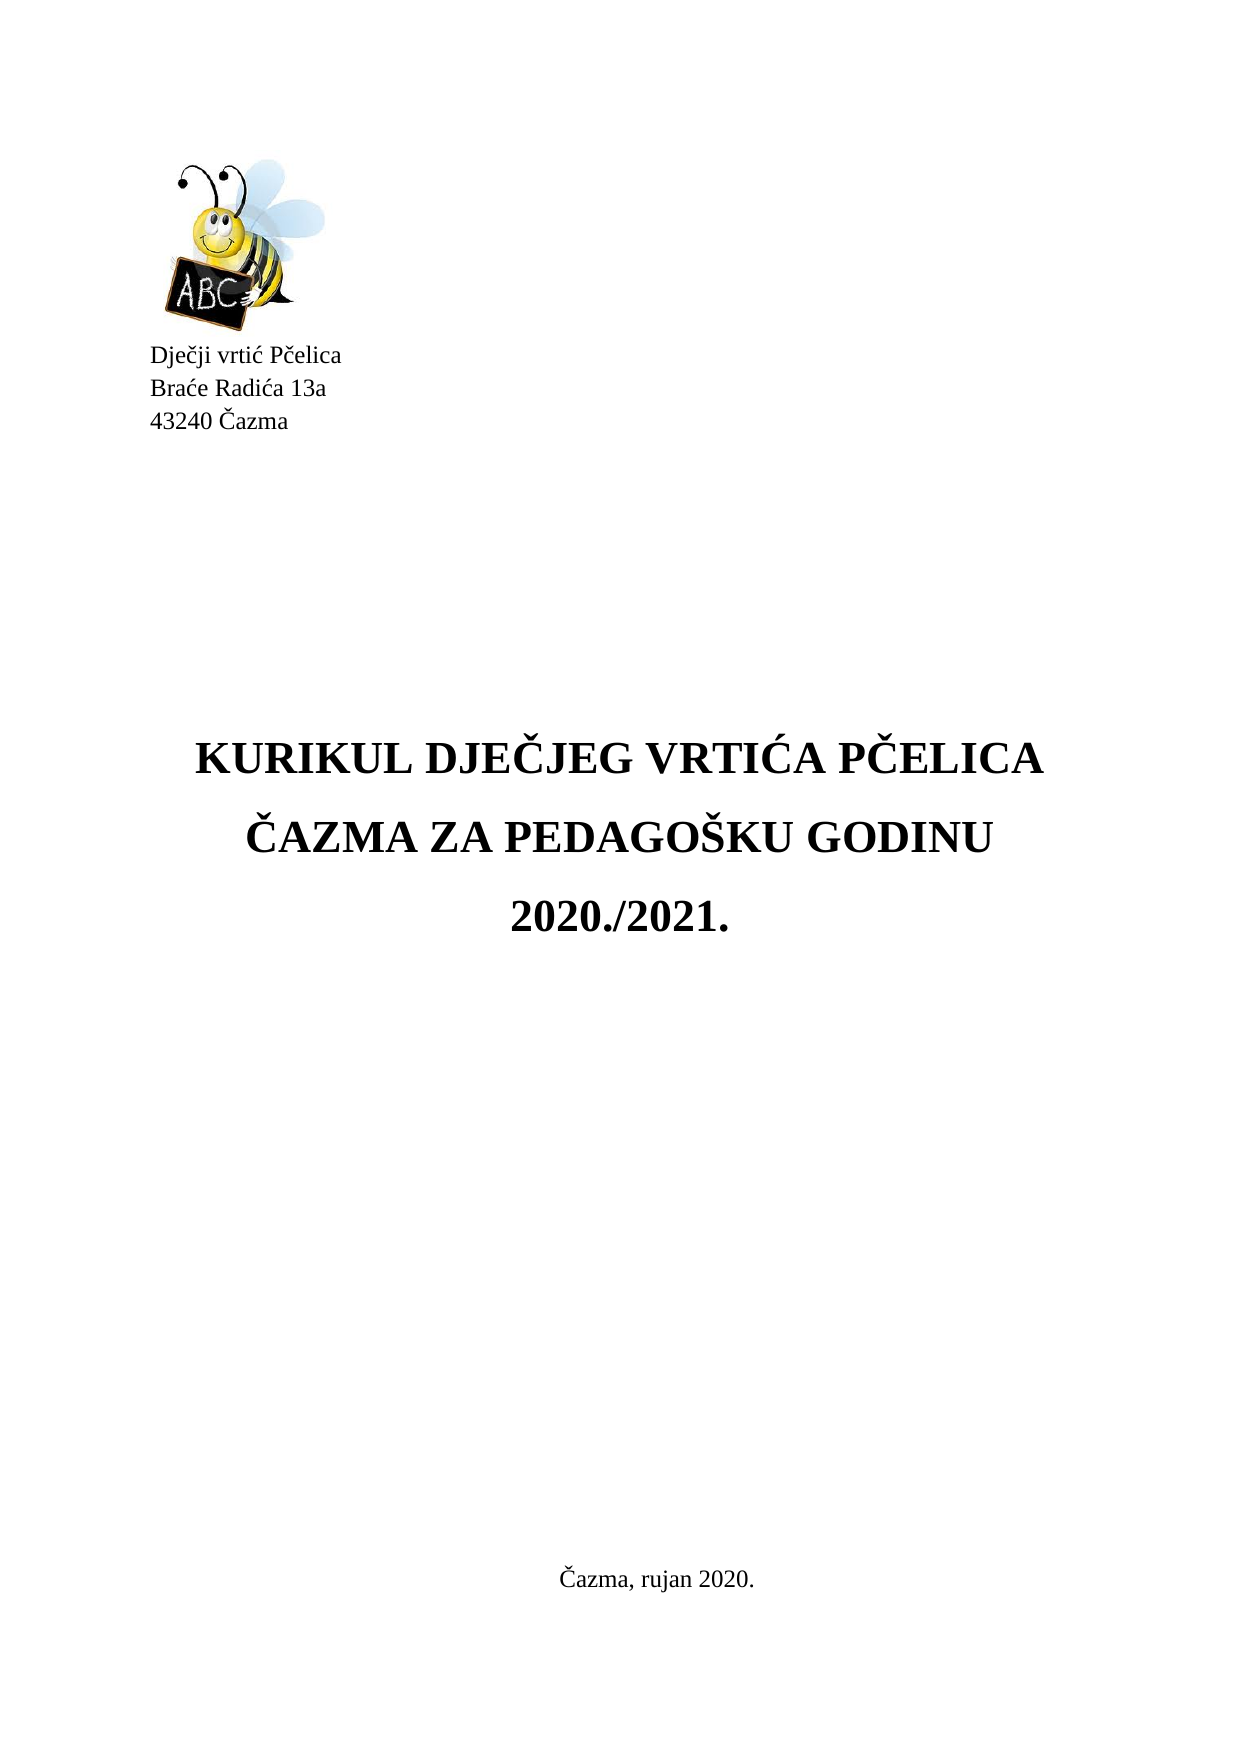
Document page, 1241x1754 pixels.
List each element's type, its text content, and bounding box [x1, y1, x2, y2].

picture [150, 150, 333, 337]
text Čazma, rujan 2020. [150, 1564, 1090, 1593]
text KURIKUL DJEČJEG VRTIĆA PČELICA ČAZMA ZA PEDAGOŠKU GODINU 2020./2021. [150, 731, 1090, 942]
text Braće Radića 13a [150, 373, 1090, 402]
text Dječji vrtić Pčelica [150, 340, 1090, 369]
text 43240 Čazma [150, 406, 1090, 435]
